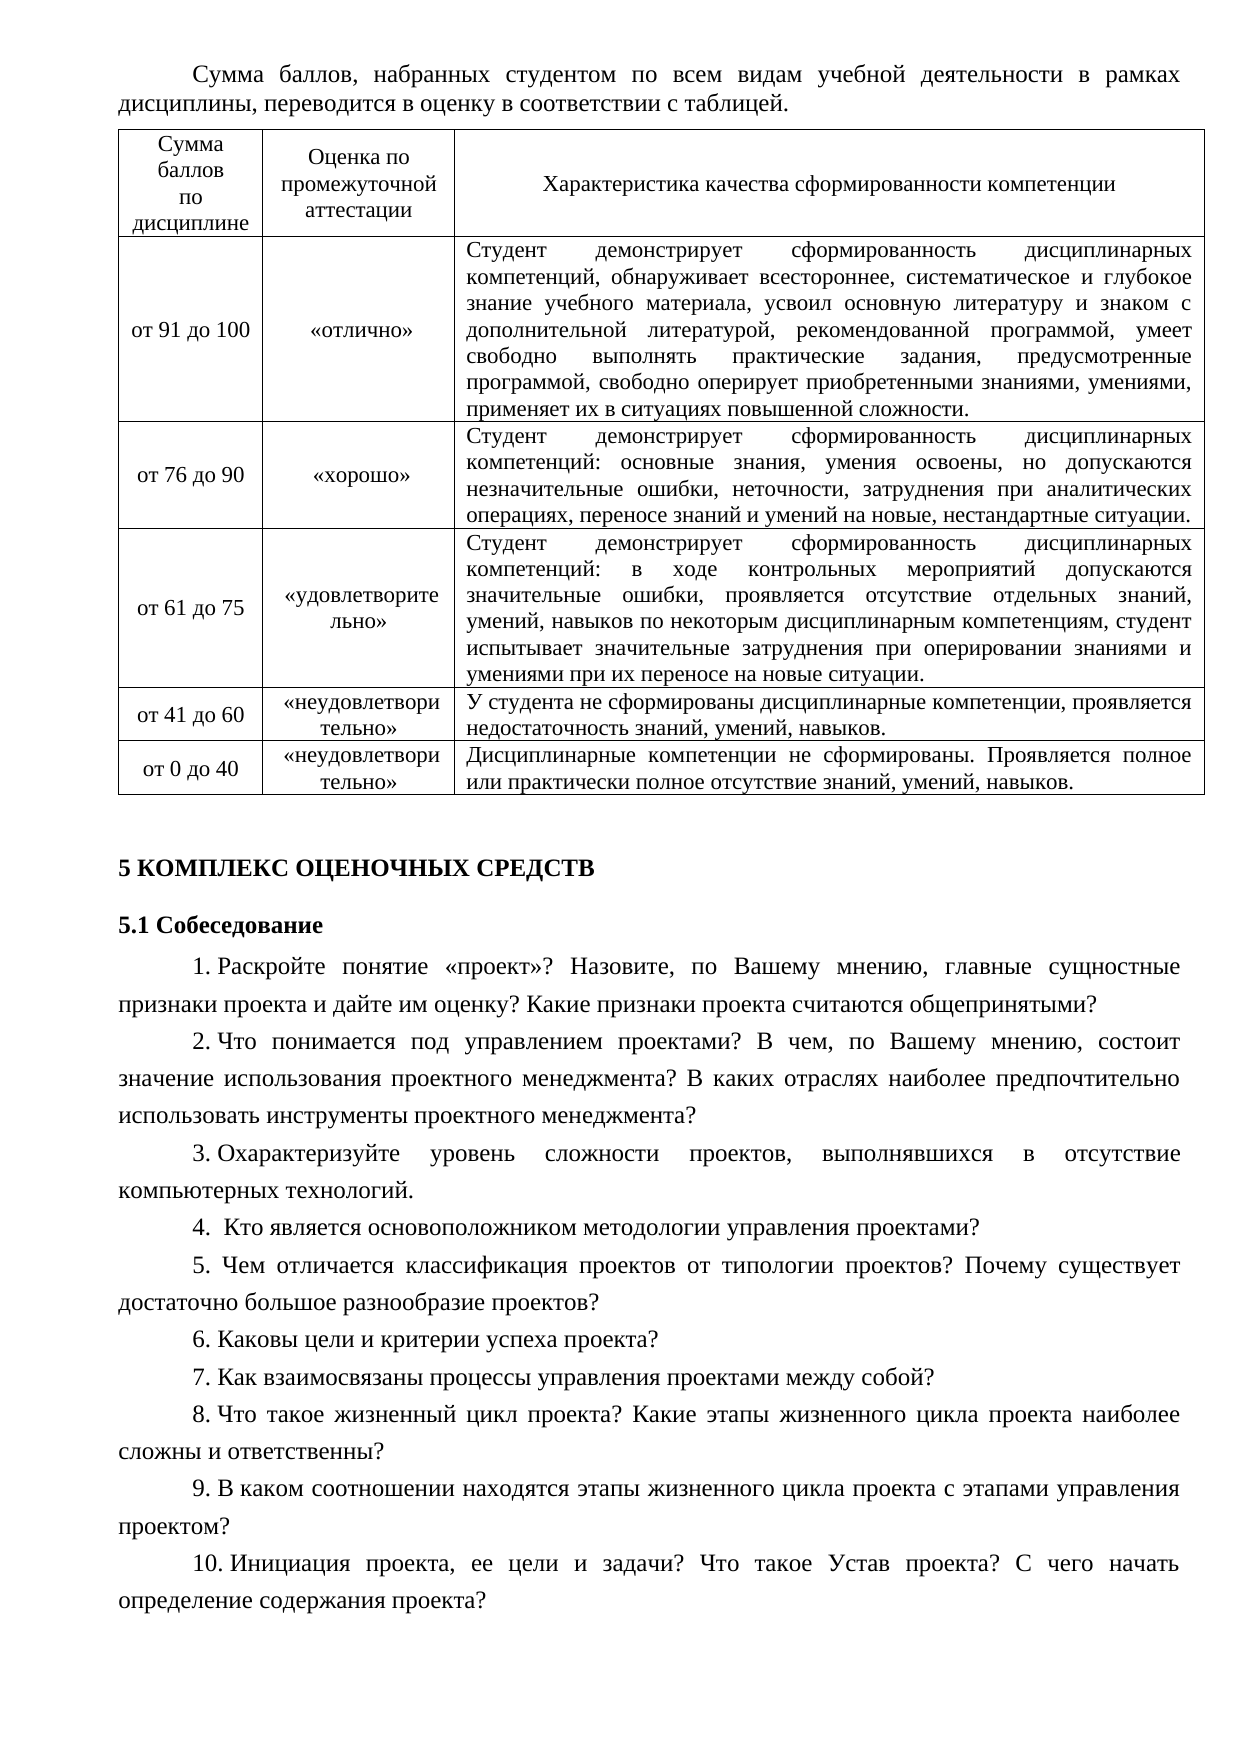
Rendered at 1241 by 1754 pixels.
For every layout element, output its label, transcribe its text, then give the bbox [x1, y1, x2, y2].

table_cell Студент демонстрирует сформированность дисциплинарных компетенций: основные знания, умения освоены, но допускаются незначительные ошибки, неточности, затруднения при аналитических операциях, переносе знаний и умений на новые, нестандартные ситуации. [455, 422, 1204, 527]
table_cell от 41 до 60 [119, 688, 262, 740]
table_cell «неудовлетворительно» [263, 741, 454, 794]
table_cell «удовлетворительно» [263, 529, 454, 687]
table_cell от 61 до 75 [119, 529, 262, 687]
text Сумма баллов, набранных студентом по всем видам учебной деятельности в рамках дисциплины, переводится в оценку в соответствии с таблицей. [118, 59, 1181, 117]
table_header Характеристика качества сформированности компетенции [455, 130, 1204, 236]
table_cell Студент демонстрирует сформированность дисциплинарных компетенций: в ходе контрольных мероприятий допускаются значительные ошибки, проявляется отсутствие отдельных знаний, умений, навыков по некоторым дисциплинарным компетенциям, студент испытывает значительные затруднения при оперировании знаниями и умениями при их переносе на новые ситуации. [455, 529, 1204, 687]
table_header Оценка по промежуточной аттестации [263, 130, 454, 236]
text 5 КОМПЛЕКС ОЦЕНОЧНЫХ СРЕДСТВ [118, 853, 1181, 881]
text 3. Охарактеризуйте уровень сложности проектов, выполнявшихся в отсутствие компьютерных технологий. [118, 1138, 1181, 1204]
table_cell от 76 до 90 [119, 422, 262, 527]
text 4. Кто является основоположником методологии управления проектами? [118, 1212, 1181, 1241]
table_cell Дисциплинарные компетенции не сформированы. Проявляется полное или практически полное отсутствие знаний, умений, навыков. [455, 741, 1204, 794]
table_cell «отлично» [263, 237, 454, 421]
text 5.1 Собеседование [118, 910, 1181, 939]
table_cell от 0 до 40 [119, 741, 262, 794]
text 9. В каком соотношении находятся этапы жизненного цикла проекта с этапами управления проектом? [118, 1473, 1181, 1539]
table_cell У студента не сформированы дисциплинарные компетенции, проявляется недостаточность знаний, умений, навыков. [455, 688, 1204, 740]
text 2. Что понимается под управлением проектами? В чем, по Вашему мнению, состоит значение использования проектного менеджмента? В каких отраслях наиболее предпочтительно использовать инструменты проектного менеджмента? [118, 1026, 1181, 1129]
text 7. Как взаимосвязаны процессы управления проектами между собой? [118, 1362, 1181, 1390]
text 6. Каковы цели и критерии успеха проекта? [118, 1324, 1181, 1353]
table_cell «хорошо» [263, 422, 454, 527]
text 10. Инициация проекта, ее цели и задачи? Что такое Устав проекта? С чего начать определение содержания проекта? [118, 1548, 1181, 1614]
table_cell от 91 до 100 [119, 237, 262, 421]
table_header Сумма баллов по дисциплине [119, 130, 262, 236]
text 8. Что такое жизненный цикл проекта? Какие этапы жизненного цикла проекта наиболее сложны и ответственны? [118, 1399, 1181, 1465]
table_cell «неудовлетворительно» [263, 688, 454, 740]
text 5. Чем отличается классификация проектов от типологии проектов? Почему существует достаточно большое разнообразие проектов? [118, 1250, 1181, 1316]
table_cell Студент демонстрирует сформированность дисциплинарных компетенций, обнаруживает всестороннее, систематическое и глубокое знание учебного материала, усвоил основную литературу и знаком с дополнительной литературой, рекомендованной программой, умеет свободно выполнять практические задания, предусмотренные программой, свободно оперирует приобретенными знаниями, умениями, применяет их в ситуациях повышенной сложности. [455, 237, 1204, 421]
text 1. Раскройте понятие «проект»? Назовите, по Вашему мнению, главные сущностные признаки проекта и дайте им оценку? Какие признаки проекта считаются общепринятыми? [118, 951, 1181, 1017]
